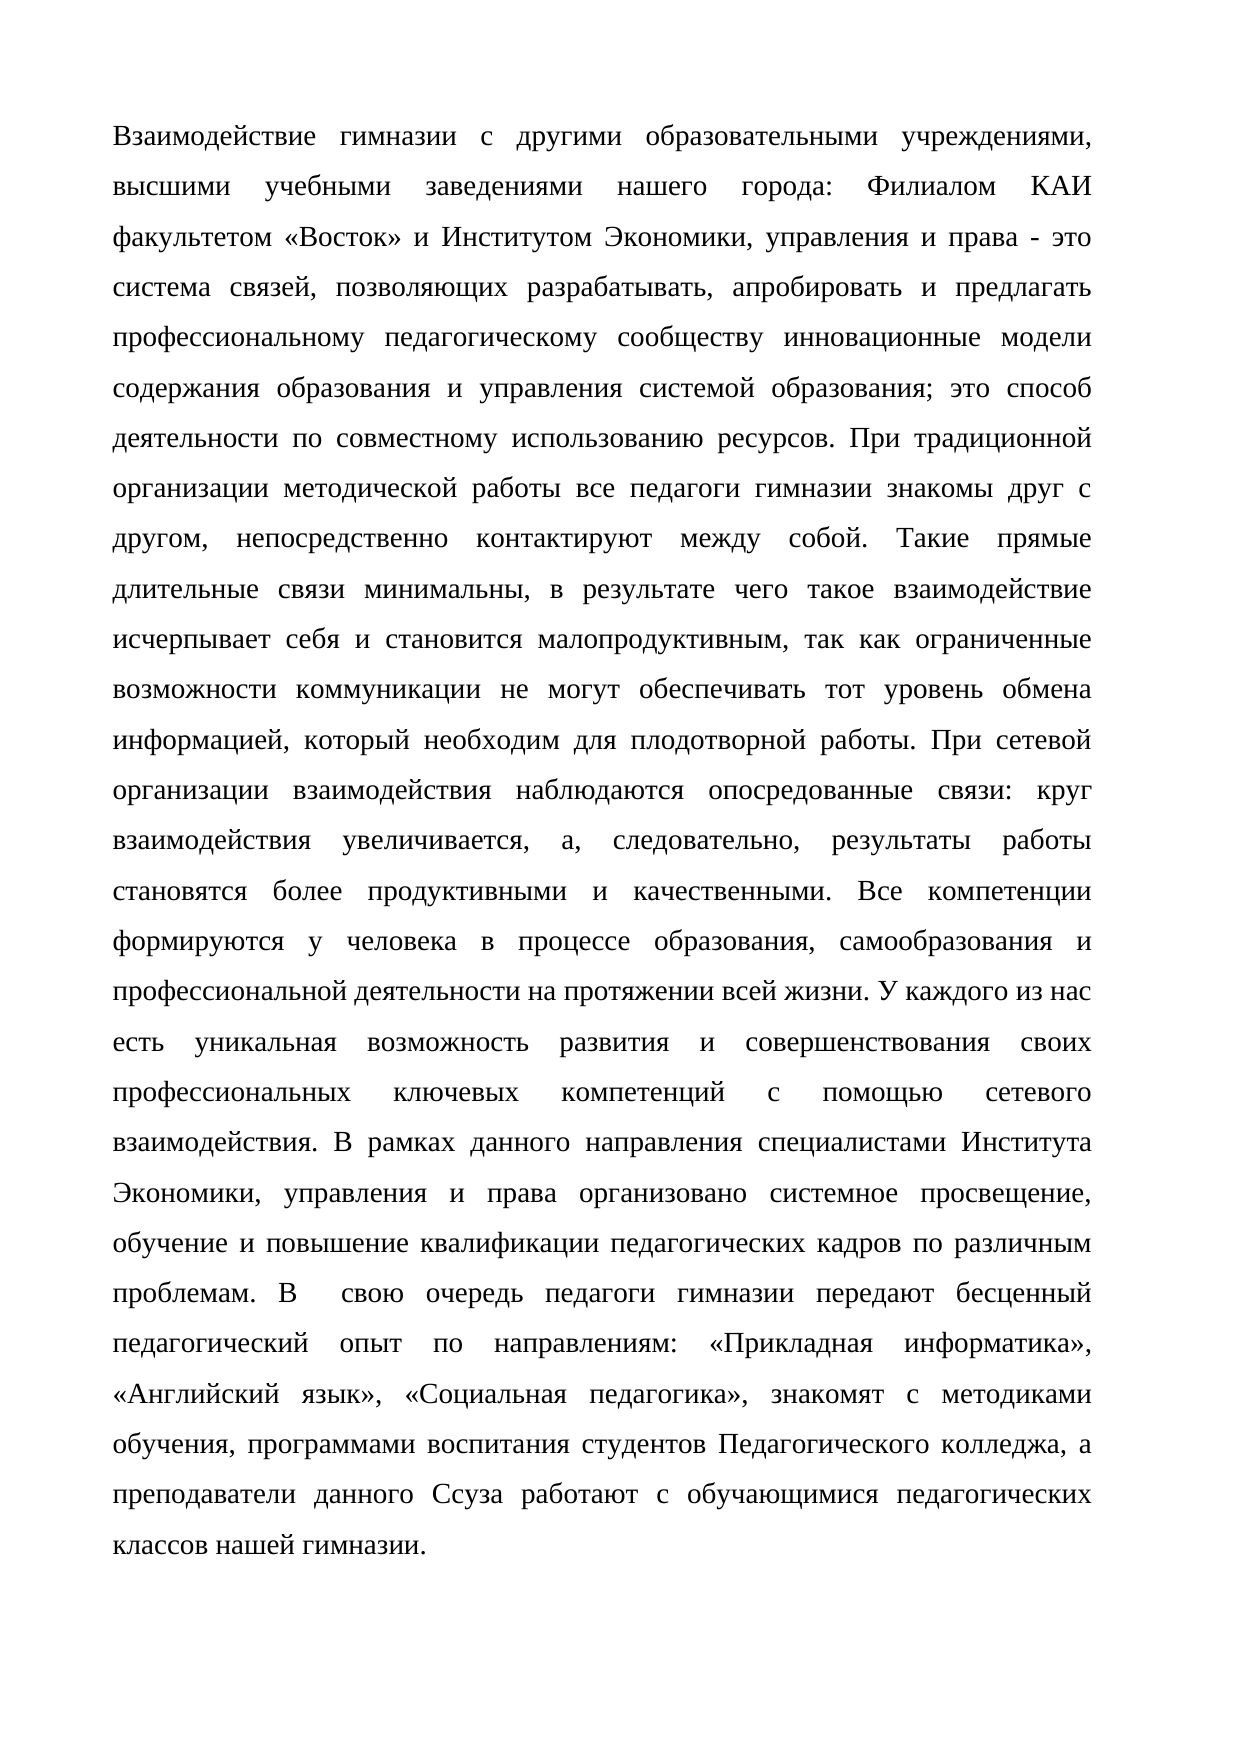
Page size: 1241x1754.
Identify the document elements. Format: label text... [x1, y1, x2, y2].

text Взаимодействие гимназии с другими образовательными учреждениями, высшими учебными заведениями нашего города: Филиалом КАИ факультетом «Восток» и Институтом Экономики, управления и права - это система связей, позволяющих разрабатывать, апробировать и предлагать профессиональному педагогическому сообществу инновационные модели содержания образования и управления системой образования; это способ деятельности по совместному использованию ресурсов. При традиционной организации методической работы все педагоги гимназии знакомы друг с другом, непосредственно контактируют между собой. Такие прямые длительные связи минимальны, в результате чего такое взаимодействие исчерпывает себя и становится малопродуктивным, так как ограниченные возможности коммуникации не могут обеспечивать тот уровень обмена информацией, который необходим для плодотворной работы. При сетевой организации взаимодействия наблюдаются опосредованные связи: круг взаимодействия увеличивается, а, следовательно, результаты работы становятся более продуктивными и качественными. Все компетенции формируются у человека в процессе образования, самообразования и профессиональной деятельности на протяжении всей жизни. У каждого из нас есть уникальная возможность развития и совершенствования своих профессиональных ключевых компетенций с помощью сетевого взаимодействия. В рамках данного направления специалистами Института Экономики, управления и права организовано системное просвещение, обучение и повышение квалификации педагогических кадров по различным проблемам. В свою очередь педагоги гимназии передают бесценный педагогический опыт по направлениям: «Прикладная информатика», «Английский язык», «Социальная педагогика», знакомят с методиками обучения, программами воспитания студентов Педагогического колледжа, а преподаватели данного Ссуза работают с обучающимися педагогических классов нашей гимназии. [112, 118, 1093, 1560]
